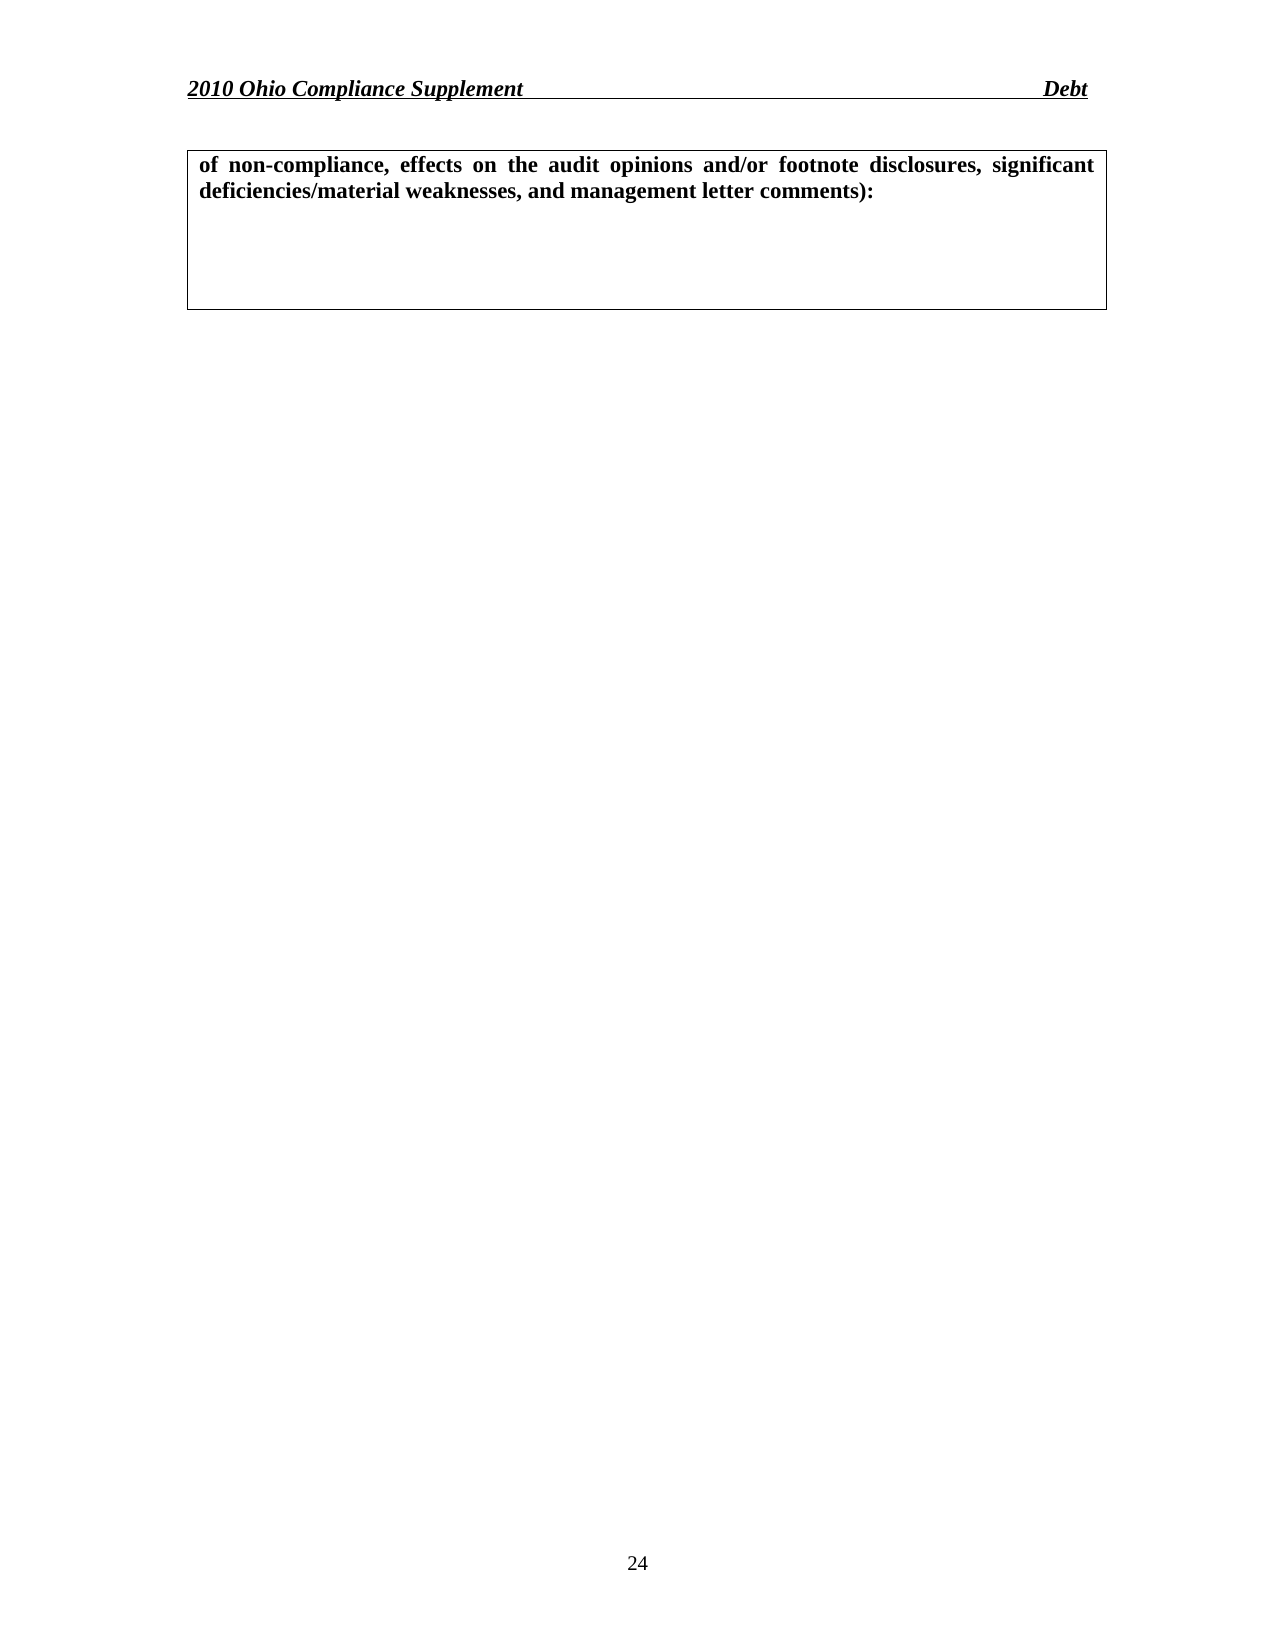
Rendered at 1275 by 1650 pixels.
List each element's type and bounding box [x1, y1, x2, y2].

table_header [188, 151, 1106, 309]
